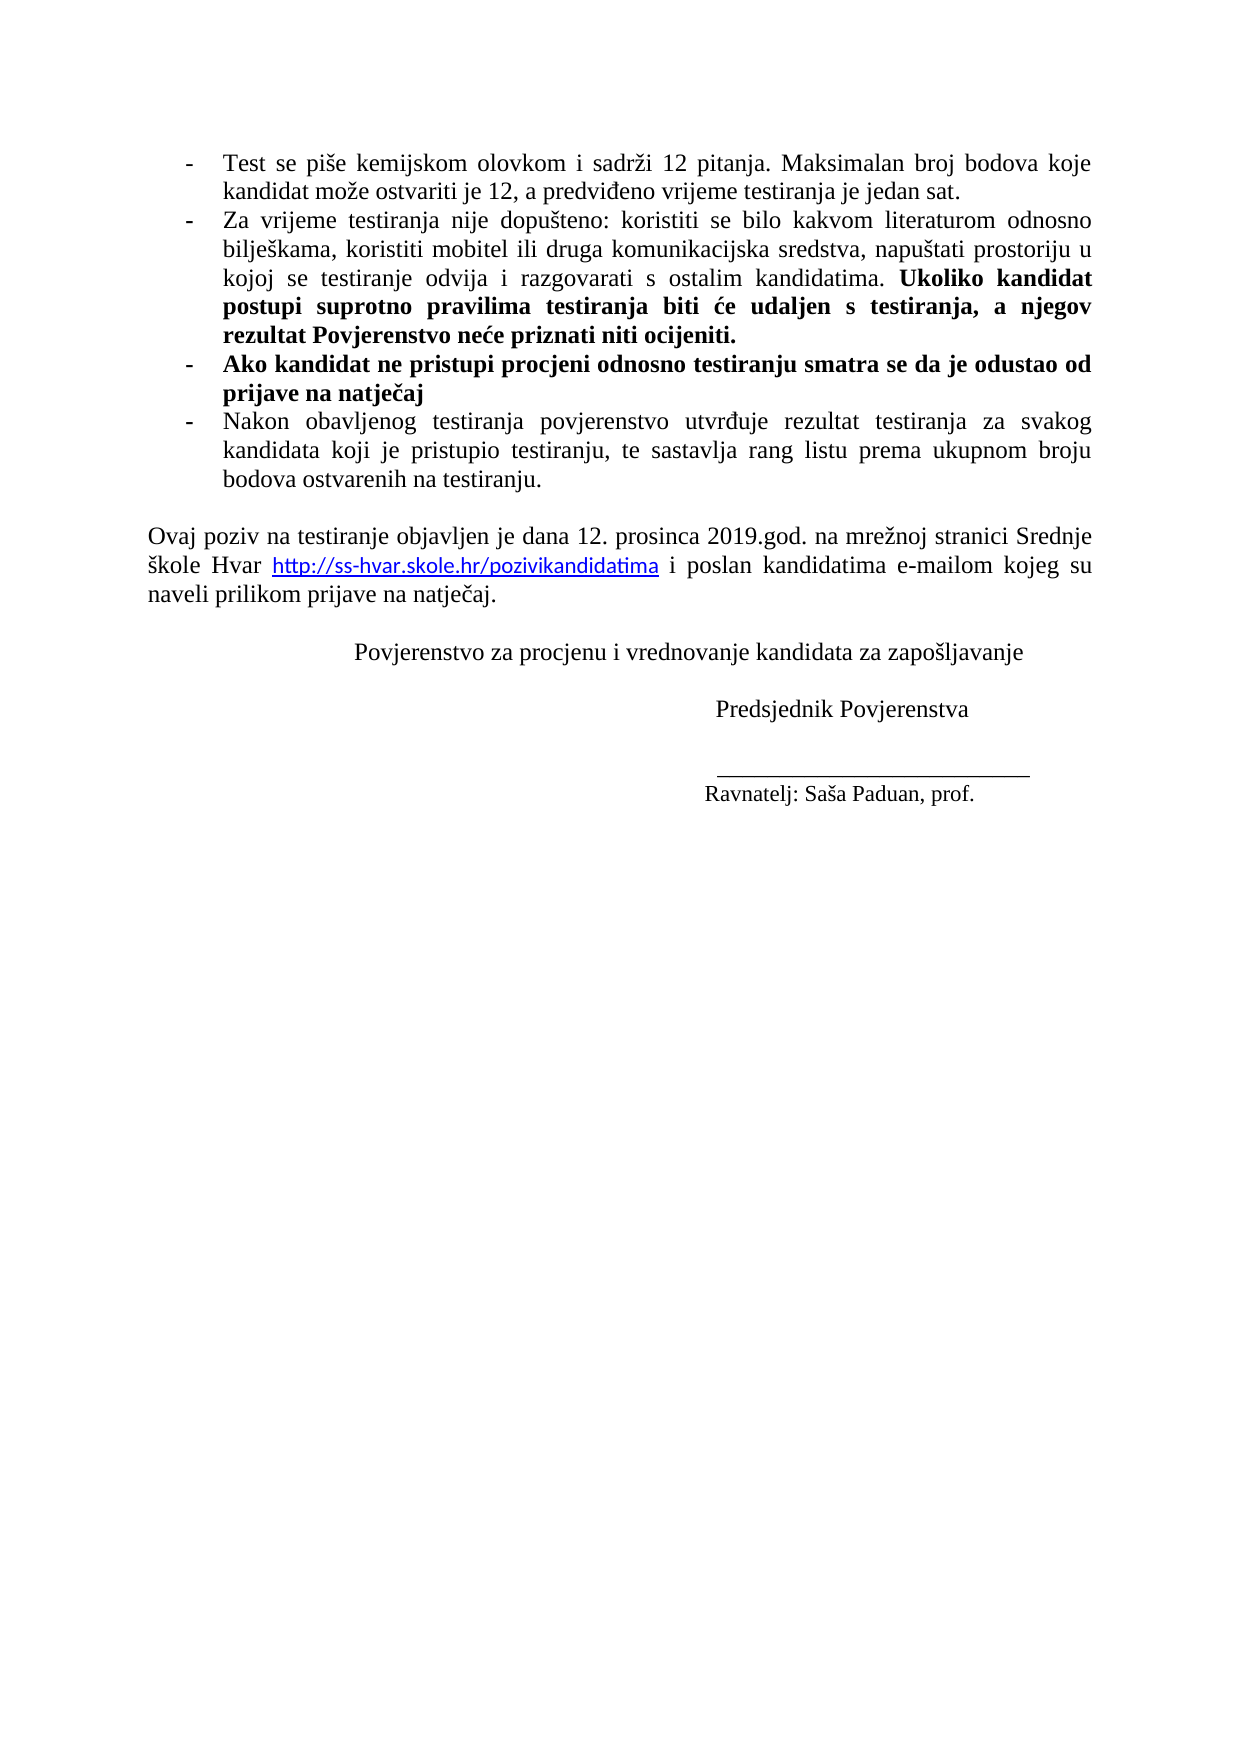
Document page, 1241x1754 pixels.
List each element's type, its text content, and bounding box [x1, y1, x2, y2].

text _________________________ [148, 751, 1093, 780]
list Ako kandidat ne pristupi procjeni odnosno testiranju smatra se da je odustao od prijave na natječaj [185, 349, 1093, 406]
text Ovaj poziv na testiranje objavljen je dana 12. prosinca 2019.god. na mrežnoj stranici Srednje škole Hvar http://ss-hvar.skole.hr/pozivikandidatima i poslan kandidatima e-mailom kojeg su naveli prilikom prijave na natječaj. [148, 521, 1093, 608]
text Ravnatelj: Saša Paduan, prof. [148, 780, 1093, 806]
list Nakon obavljenog testiranja povjerenstvo utvrđuje rezultat testiranja za svakog kandidata koji je pristupio testiranju, te sastavlja rang listu prema ukupnom broju bodova ostvarenih na testiranju. [185, 406, 1093, 493]
text Povjerenstvo za procjenu i vrednovanje kandidata za zapošljavanje [148, 637, 1093, 665]
list Za vrijeme testiranja nije dopušteno: koristiti se bilo kakvom literaturom odnosno bilješkama, koristiti mobitel ili druga komunikacijska sredstva, napuštati prostoriju u kojoj se testiranje odvija i razgovarati s ostalim kandidatima. Ukoliko kandidat postupi suprotno pravilima testiranja biti će udaljen s testiranja, a njegov rezultat Povjerenstvo neće priznati niti ocijeniti. [185, 205, 1093, 349]
text Predsjednik Povjerenstva [148, 694, 1093, 723]
list Test se piše kemijskom olovkom i sadrži 12 pitanja. Maksimalan broj bodova koje kandidat može ostvariti je 12, a predviđeno vrijeme testiranja je jedan sat. [185, 148, 1093, 205]
